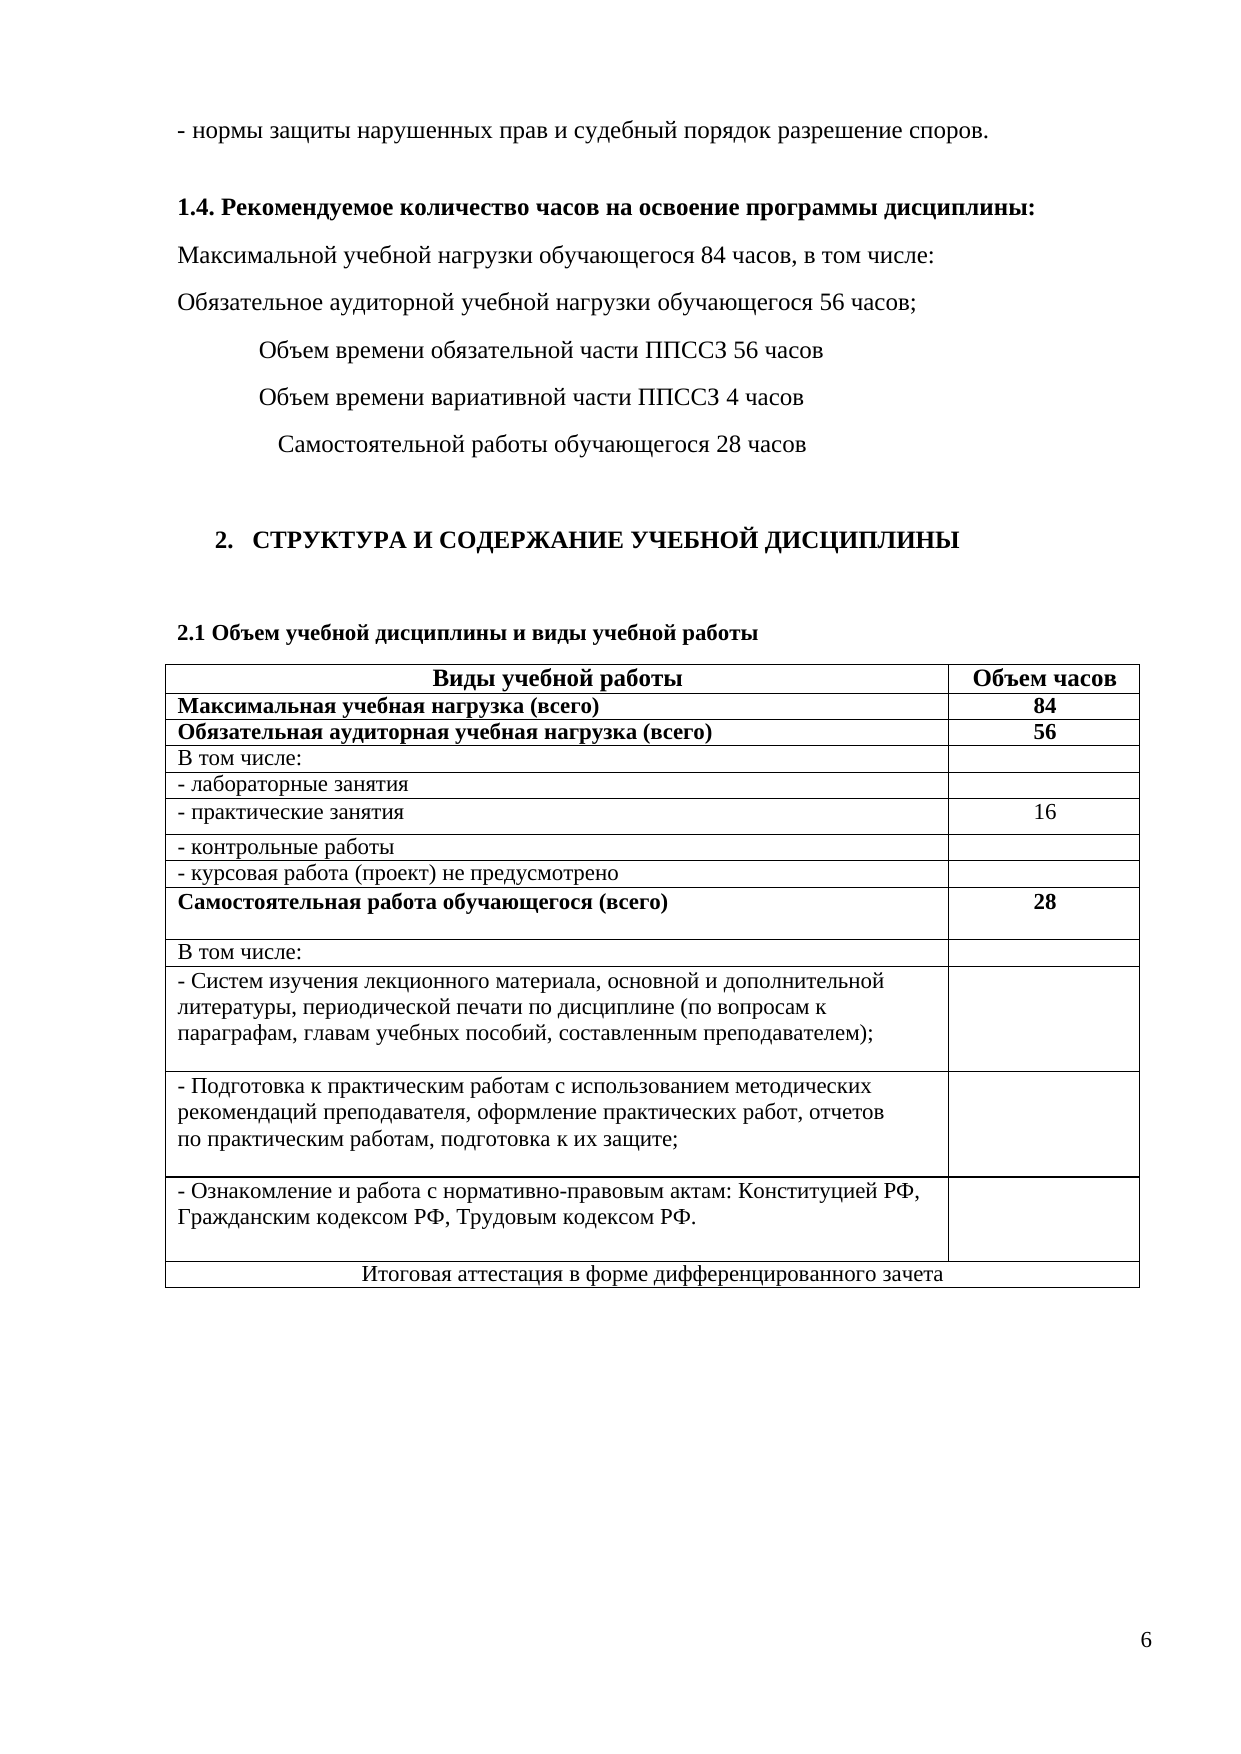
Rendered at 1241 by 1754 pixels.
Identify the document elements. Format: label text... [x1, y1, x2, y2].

table_cell В том числе: [166, 746, 948, 772]
table_cell Обязательная аудиторная учебная нагрузка (всего) [166, 720, 948, 745]
table_header Виды учебной работы [166, 665, 948, 692]
table_cell - курсовая работа (проект) не предусмотрено [166, 861, 948, 887]
table_cell В том числе: [166, 940, 948, 966]
table_cell [949, 835, 1139, 860]
table_cell 28 [949, 888, 1139, 939]
table_cell - практические занятия [166, 799, 948, 834]
table_cell Итоговая аттестация в форме дифференцированного зачета [166, 1262, 1139, 1287]
table_cell - Систем изучения лекционного материала, основной и дополнительной литературы, периодической печати по дисциплине (по вопросам к параграфам, главам учебных пособий, составленным преподавателем); [166, 967, 948, 1071]
table_cell 56 [949, 720, 1139, 745]
table_cell [949, 773, 1139, 797]
table_cell 16 [949, 799, 1139, 834]
table_cell - контрольные работы [166, 835, 948, 860]
table_cell [949, 1178, 1139, 1261]
table_cell Максимальная учебная нагрузка (всего) [166, 694, 948, 719]
table_cell [949, 940, 1139, 966]
text 1.4. Рекомендуемое количество часов на освоение программы дисциплины: Максимальной учебной нагрузки обучающегося 84 часов, в том числе: Обязательное аудиторной учебной нагрузки обучающегося 56 часов; [177, 192, 1038, 316]
table_cell [949, 861, 1139, 887]
text Самостоятельной работы обучающегося 28 часов [278, 430, 1163, 458]
table_cell - Ознакомление и работа с нормативно-правовым актам: Конституцией РФ, Гражданским кодексом РФ, Трудовым кодексом РФ. [166, 1178, 948, 1261]
table_cell [949, 746, 1139, 772]
table_cell - Подготовка к практическим работам с использованием методических рекомендаций преподавателя, оформление практических работ, отчетов по практическим работам, подготовка к их защите; [166, 1072, 948, 1176]
table_header Объем часов [949, 665, 1139, 692]
list нормы защиты нарушенных прав и судебный порядок разрешение споров. [177, 115, 1163, 144]
list Объем учебной дисциплины и виды учебной работы [177, 619, 1163, 645]
table_cell [949, 1072, 1139, 1176]
table_cell 84 [949, 694, 1139, 719]
subtitle СТРУКТУРА И СОДЕРЖАНИЕ УЧЕБНОЙ ДИСЦИПЛИНЫ [214, 526, 1163, 554]
text Объем времени обязательной части ППССЗ 56 часов Объем времени вариативной части ППССЗ 4 часов [258, 335, 825, 411]
table_cell - лабораторные занятия [166, 773, 948, 797]
table_cell [949, 967, 1139, 1071]
table_cell Самостоятельная работа обучающегося (всего) [166, 888, 948, 939]
